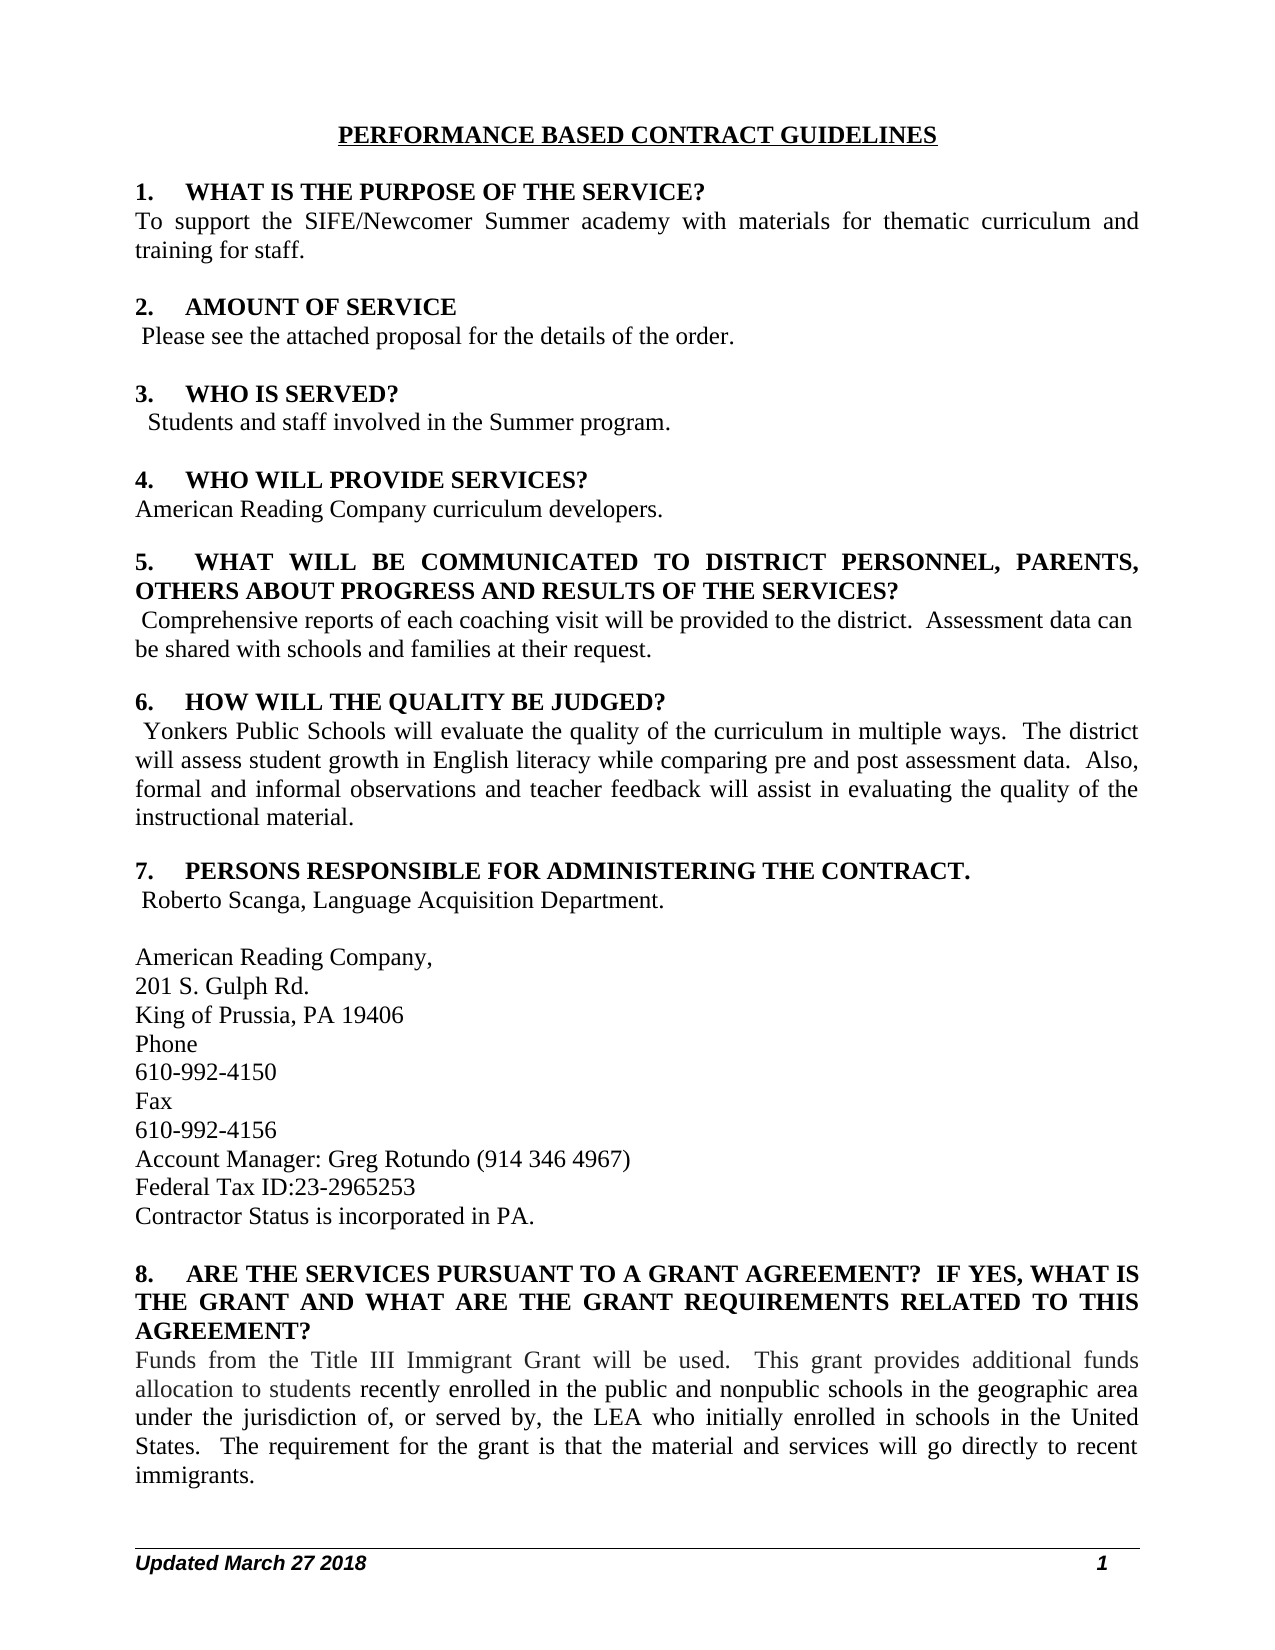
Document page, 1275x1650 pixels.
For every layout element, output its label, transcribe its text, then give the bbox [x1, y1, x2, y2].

text 4. WHO WILL PROVIDE SERVICES? [135, 465, 1140, 494]
text Phone [135, 1029, 1140, 1057]
text King of Prussia, PA 19406 [135, 1000, 1140, 1029]
text 7. PERSONS RESPONSIBLE FOR ADMINISTERING THE CONTRACT. [135, 856, 1140, 885]
text Contractor Status is incorporated in PA. [135, 1201, 1140, 1230]
text PERFORMANCE BASED CONTRACT GUIDELINES [135, 120, 1140, 149]
text Yonkers Public Schools will evaluate the quality of the curriculum in multiple ways. The district will assess student growth in English literacy while comparing pre and post assessment data. Also, formal and informal observations and teacher feedback will assist in evaluating the quality of the instructional material. [135, 716, 1140, 831]
text 5. WHAT WILL BE COMMUNICATED TO DISTRICT PERSONNEL, PARENTS, OTHERS ABOUT PROGRESS AND RESULTS OF THE SERVICES? [135, 547, 1140, 605]
text 201 S. Gulph Rd. [135, 971, 1140, 1000]
text 2. AMOUNT OF SERVICE [135, 292, 1140, 321]
text 610-992-4150 [135, 1057, 1140, 1086]
text American Reading Company, [135, 942, 1140, 971]
text Funds from the Title III Immigrant Grant will be used. This grant provides additional funds allocation to students recently enrolled in the public and nonpublic schools in the geographic area under the jurisdiction of, or served by, the LEA who initially enrolled in schools in the United States. The requirement for the grant is that the material and services will go directly to recent immigrants. [135, 1345, 1140, 1489]
text 3. WHO IS SERVED? [135, 379, 1140, 407]
text Students and staff involved in the Summer program. [135, 407, 1140, 436]
text 8. ARE THE SERVICES PURSUANT TO A GRANT AGREEMENT? IF YES, WHAT IS THE GRANT AND WHAT ARE THE GRANT REQUIREMENTS RELATED TO THIS AGREEMENT? [135, 1259, 1140, 1345]
text 1. WHAT IS THE PURPOSE OF THE SERVICE? [135, 177, 1140, 206]
text 6. HOW WILL THE QUALITY BE JUDGED? [135, 687, 1140, 716]
text To support the SIFE/Newcomer Summer academy with materials for thematic curriculum and training for staff. [135, 206, 1140, 264]
text American Reading Company curriculum developers. [135, 494, 1140, 522]
text Account Manager: Greg Rotundo (914 346 4967) [135, 1144, 1140, 1172]
text Please see the attached proposal for the details of the order. [135, 321, 1140, 350]
text Federal Tax ID:23-2965253 [135, 1172, 1140, 1201]
text Comprehensive reports of each coaching visit will be provided to the district. Assessment data can be shared with schools and families at their request. [135, 605, 1140, 662]
text Roberto Scanga, Language Acquisition Department. [135, 885, 1140, 914]
text Fax [135, 1086, 1140, 1115]
text 610-992-4156 [135, 1115, 1140, 1144]
